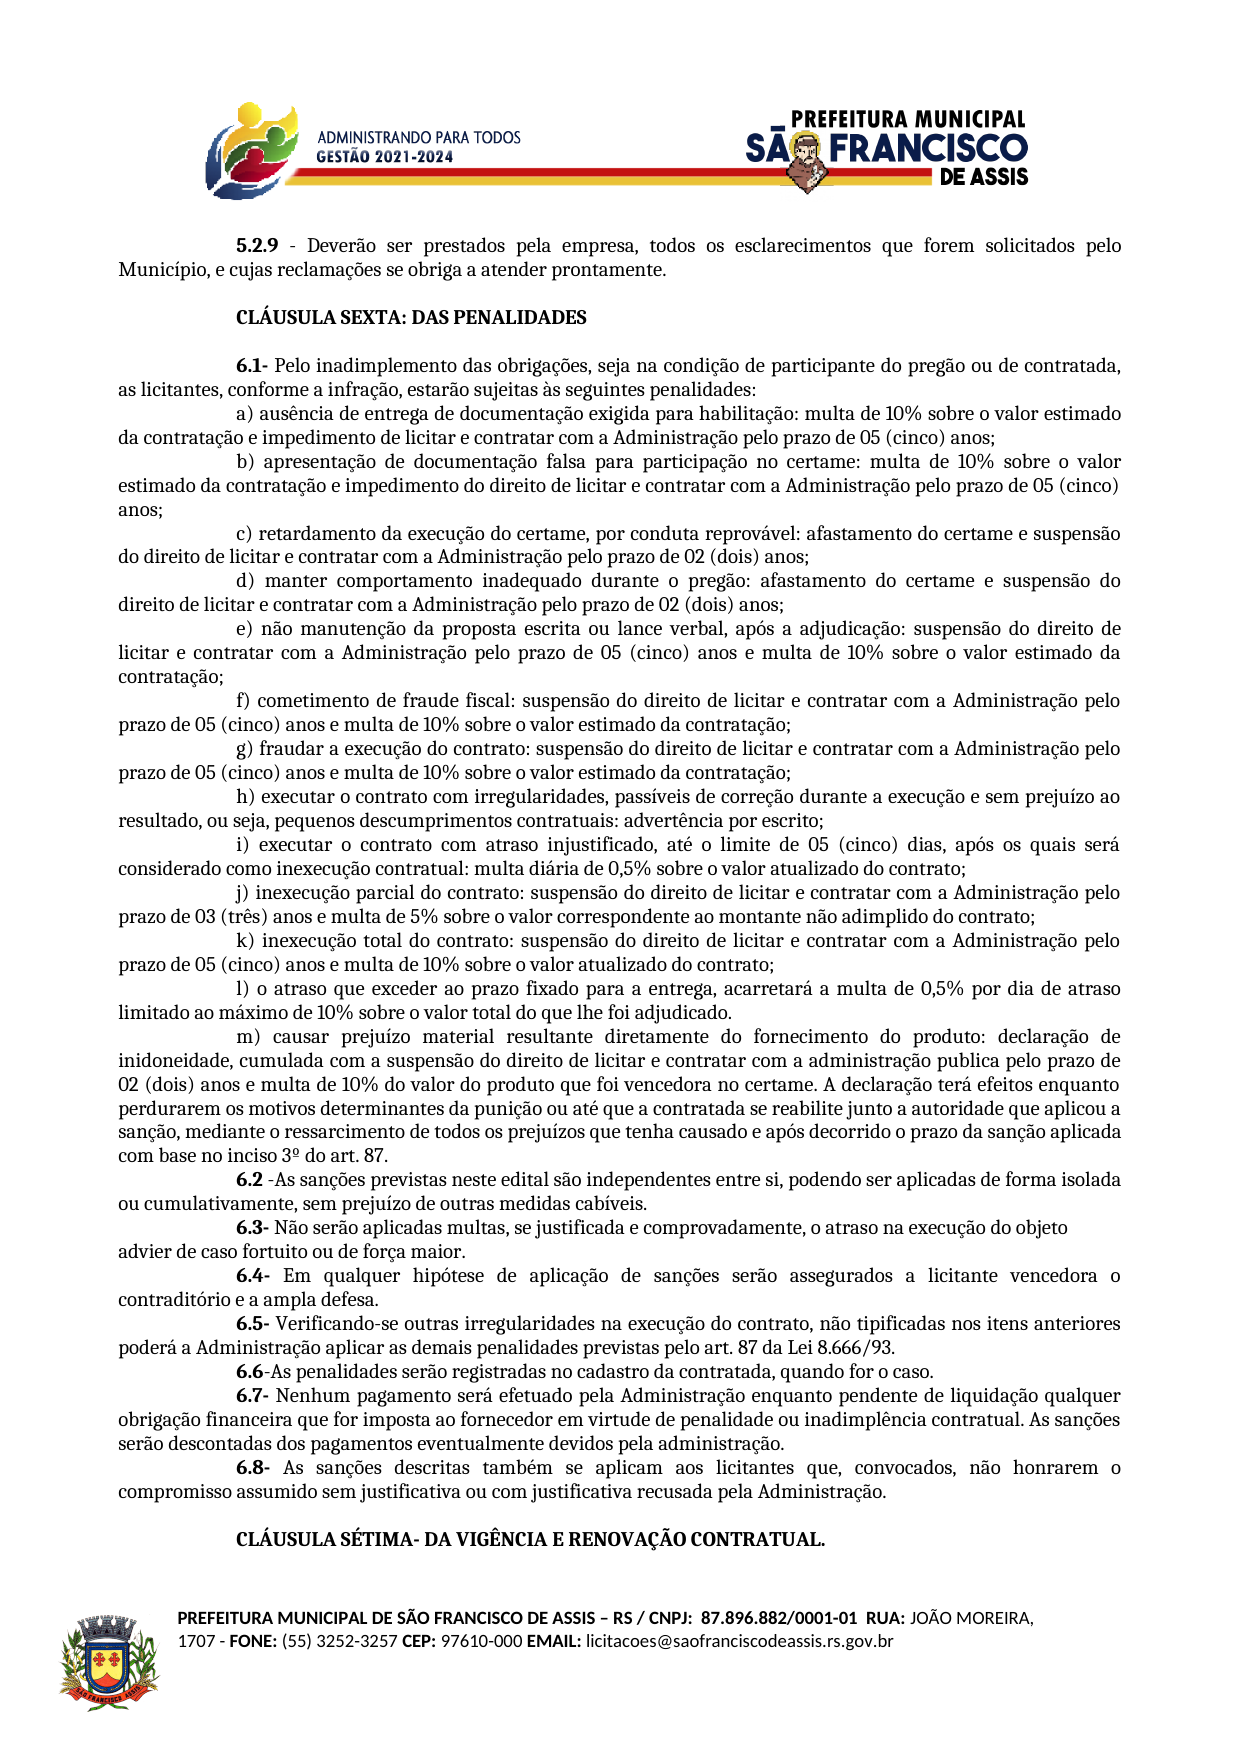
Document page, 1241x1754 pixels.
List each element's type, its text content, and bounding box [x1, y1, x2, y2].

text 6.8- As sanções descritas também se aplicam aos licitantes que, convocados, não honrarem o compromisso assumido sem justificativa ou com justificativa recusada pela Administração. [118, 1456, 1122, 1503]
text i) executar o contrato com atraso injustificado, até o limite de 05 (cinco) dias, após os quais será considerado como inexecução contratual: multa diária de 0,5% sobre o valor atualizado do contrato; [118, 833, 1122, 881]
picture [50, 1614, 169, 1713]
text a) ausência de entrega de documentação exigida para habilitação: multa de 10% sobre o valor estimado da contratação e impedimento de licitar e contratar com a Administração pelo prazo de 05 (cinco) anos; [118, 401, 1122, 449]
text b) apresentação de documentação falsa para participação no certame: multa de 10% sobre o valor estimado da contratação e impedimento do direito de licitar e contratar com a Administração pelo prazo de 05 (cinco) anos; [118, 449, 1122, 521]
text 6.7- Nenhum pagamento será efetuado pela Administração enquanto pendente de liquidação qualquer obrigação financeira que for imposta ao fornecedor em virtude de penalidade ou inadimplência contratual. As sanções serão descontadas dos pagamentos eventualmente devidos pela administração. [118, 1384, 1122, 1456]
text 6.6-As penalidades serão registradas no cadastro da contratada, quando for o caso. [118, 1360, 1122, 1384]
text 6.1- Pelo inadimplemento das obrigações, seja na condição de participante do pregão ou de contratada, as licitantes, conforme a infração, estarão sujeitas às seguintes penalidades: [118, 353, 1122, 401]
text l) o atraso que exceder ao prazo fixado para a entrega, acarretará a multa de 0,5% por dia de atraso limitado ao máximo de 10% sobre o valor total do que lhe foi adjudicado. [118, 976, 1122, 1024]
text f) cometimento de fraude fiscal: suspensão do direito de licitar e contratar com a Administração pelo prazo de 05 (cinco) anos e multa de 10% sobre o valor estimado da contratação; [118, 689, 1122, 737]
picture [177, 73, 1063, 234]
text 5.2.9 - Deverão ser prestados pela empresa, todos os esclarecimentos que forem solicitados pelo Município, e cujas reclamações se obriga a atender prontamente. [118, 234, 1122, 282]
text m) causar prejuízo material resultante diretamente do fornecimento do produto: declaração de inidoneidade, cumulada com a suspensão do direito de licitar e contratar com a administração publica pelo prazo de 02 (dois) anos e multa de 10% do valor do produto que foi vencedora no certame. A declaração terá efeitos enquanto perdurarem os motivos determinantes da punição ou até que a contratada se reabilite junto a autoridade que aplicou a sanção, mediante o ressarcimento de todos os prejuízos que tenha causado e após decorrido o prazo da sanção aplicada com base no inciso 3º do art. 87. [118, 1024, 1122, 1168]
text j) inexecução parcial do contrato: suspensão do direito de licitar e contratar com a Administração pelo prazo de 03 (três) anos e multa de 5% sobre o valor correspondente ao montante não adimplido do contrato; [118, 881, 1122, 928]
text CLÁUSULA SEXTA: DAS PENALIDADES [118, 306, 1122, 329]
text k) inexecução total do contrato: suspensão do direito de licitar e contratar com a Administração pelo prazo de 05 (cinco) anos e multa de 10% sobre o valor atualizado do contrato; [118, 928, 1122, 976]
text 6.3- Não serão aplicadas multas, se justificada e comprovadamente, o atraso na execução do objeto advier de caso fortuito ou de força maior. [118, 1216, 1122, 1264]
text 6.4- Em qualquer hipótese de aplicação de sanções serão assegurados a licitante vencedora o contraditório e a ampla defesa. [118, 1264, 1122, 1312]
text d) manter comportamento inadequado durante o pregão: afastamento do certame e suspensão do direito de licitar e contratar com a Administração pelo prazo de 02 (dois) anos; [118, 569, 1122, 617]
text 6.2 -As sanções previstas neste edital são independentes entre si, podendo ser aplicadas de forma isolada ou cumulativamente, sem prejuízo de outras medidas cabíveis. [118, 1168, 1122, 1216]
text 6.5- Verificando-se outras irregularidades na execução do contrato, não tipificadas nos itens anteriores poderá a Administração aplicar as demais penalidades previstas pelo art. 87 da Lei 8.666/93. [118, 1312, 1122, 1360]
text h) executar o contrato com irregularidades, passíveis de correção durante a execução e sem prejuízo ao resultado, ou seja, pequenos descumprimentos contratuais: advertência por escrito; [118, 785, 1122, 833]
text CLÁUSULA SÉTIMA- DA VIGÊNCIA E RENOVAÇÃO CONTRATUAL. [118, 1527, 1122, 1551]
text e) não manutenção da proposta escrita ou lance verbal, após a adjudicação: suspensão do direito de licitar e contratar com a Administração pelo prazo de 05 (cinco) anos e multa de 10% sobre o valor estimado da contratação; [118, 617, 1122, 689]
text c) retardamento da execução do certame, por conduta reprovável: afastamento do certame e suspensão do direito de licitar e contratar com a Administração pelo prazo de 02 (dois) anos; [118, 521, 1122, 569]
text g) fraudar a execução do contrato: suspensão do direito de licitar e contratar com a Administração pelo prazo de 05 (cinco) anos e multa de 10% sobre o valor estimado da contratação; [118, 737, 1122, 785]
